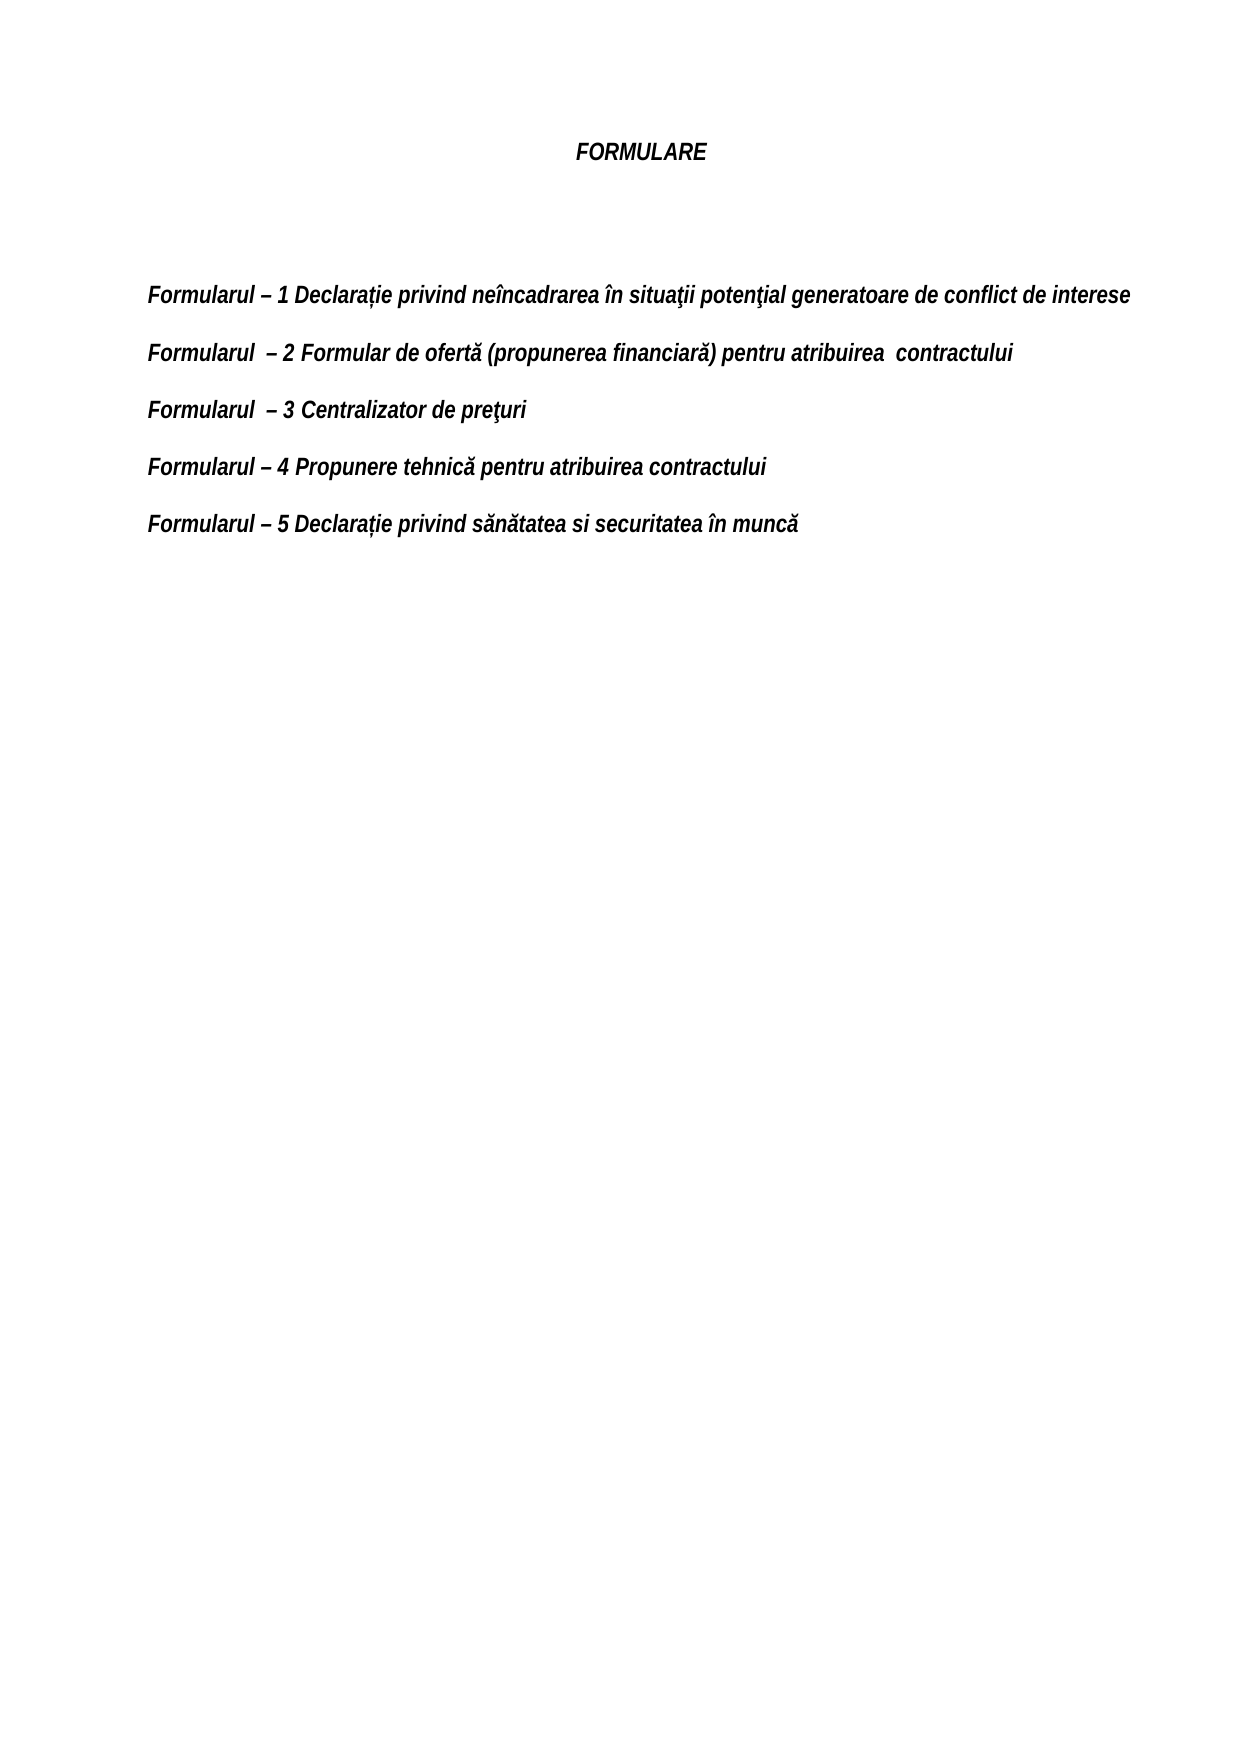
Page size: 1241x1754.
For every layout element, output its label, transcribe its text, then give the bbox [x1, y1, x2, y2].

text Formularul – 3 Centralizator de preţuri [148, 394, 1137, 423]
text Formularul – 1 Declarație privind neîncadrarea în situaţii potenţial generatoare de conflict de interese [148, 280, 1137, 309]
text Formularul – 4 Propunere tehnică pentru atribuirea contractului [148, 452, 1137, 481]
text Formularul – 5 Declarație privind sănătatea si securitatea în muncă [148, 509, 1137, 538]
text FORMULARE [148, 137, 1137, 166]
text Formularul – 2 Formular de ofertă (propunerea financiară) pentru atribuirea contractului [148, 337, 1137, 366]
